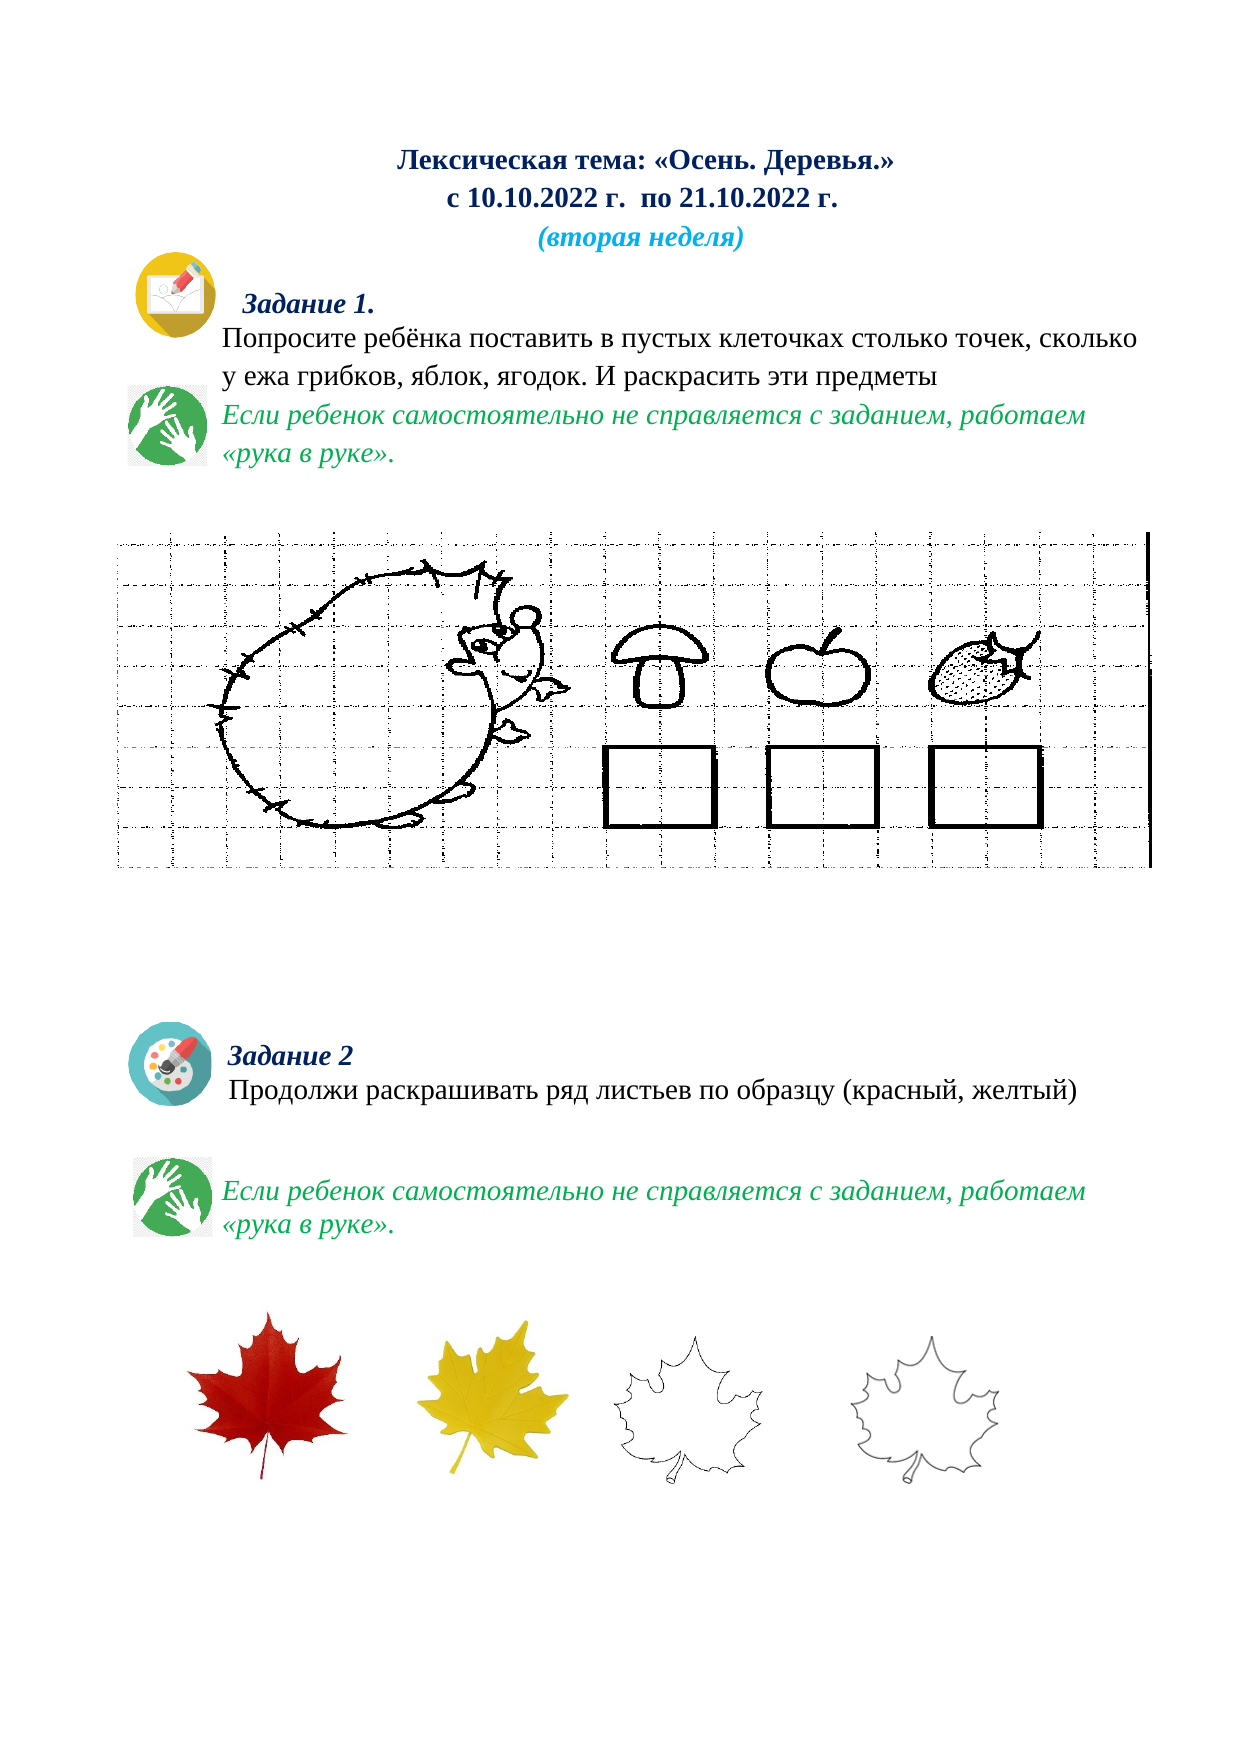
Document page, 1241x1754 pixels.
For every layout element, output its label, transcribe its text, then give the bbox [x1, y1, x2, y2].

text с 10.10.2022 г. по 21.10.2022 г. [133, 181, 1152, 214]
text Лексическая тема: «Осень. Деревья.» [133, 142, 1152, 176]
picture [127, 385, 208, 466]
text Попросите ребёнка поставить в пустых клеточках столько точек, сколько у ежа грибков, яблок, ягодок. И раскрасить эти предметы [222, 320, 1152, 392]
text Задание 1. [209, 286, 1152, 320]
picture [151, 261, 201, 312]
picture [404, 1311, 578, 1484]
text (вторая неделя) [133, 219, 1152, 253]
picture [132, 1157, 213, 1237]
picture [613, 1336, 763, 1484]
picture [128, 1022, 212, 1106]
text Если ребенок самостоятельно не справляется с заданием, работаем «рука в руке». [222, 1173, 1152, 1240]
text Задание 2 [212, 1038, 1152, 1072]
picture [850, 1336, 1000, 1484]
text Продолжи раскрашивать ряд листьев по образцу (красный, желтый) [212, 1072, 1152, 1106]
picture [117, 532, 1152, 868]
text Если ребенок самостоятельно не справляется с заданием, работаем «рука в руке». [222, 397, 1152, 469]
picture [132, 1306, 399, 1484]
